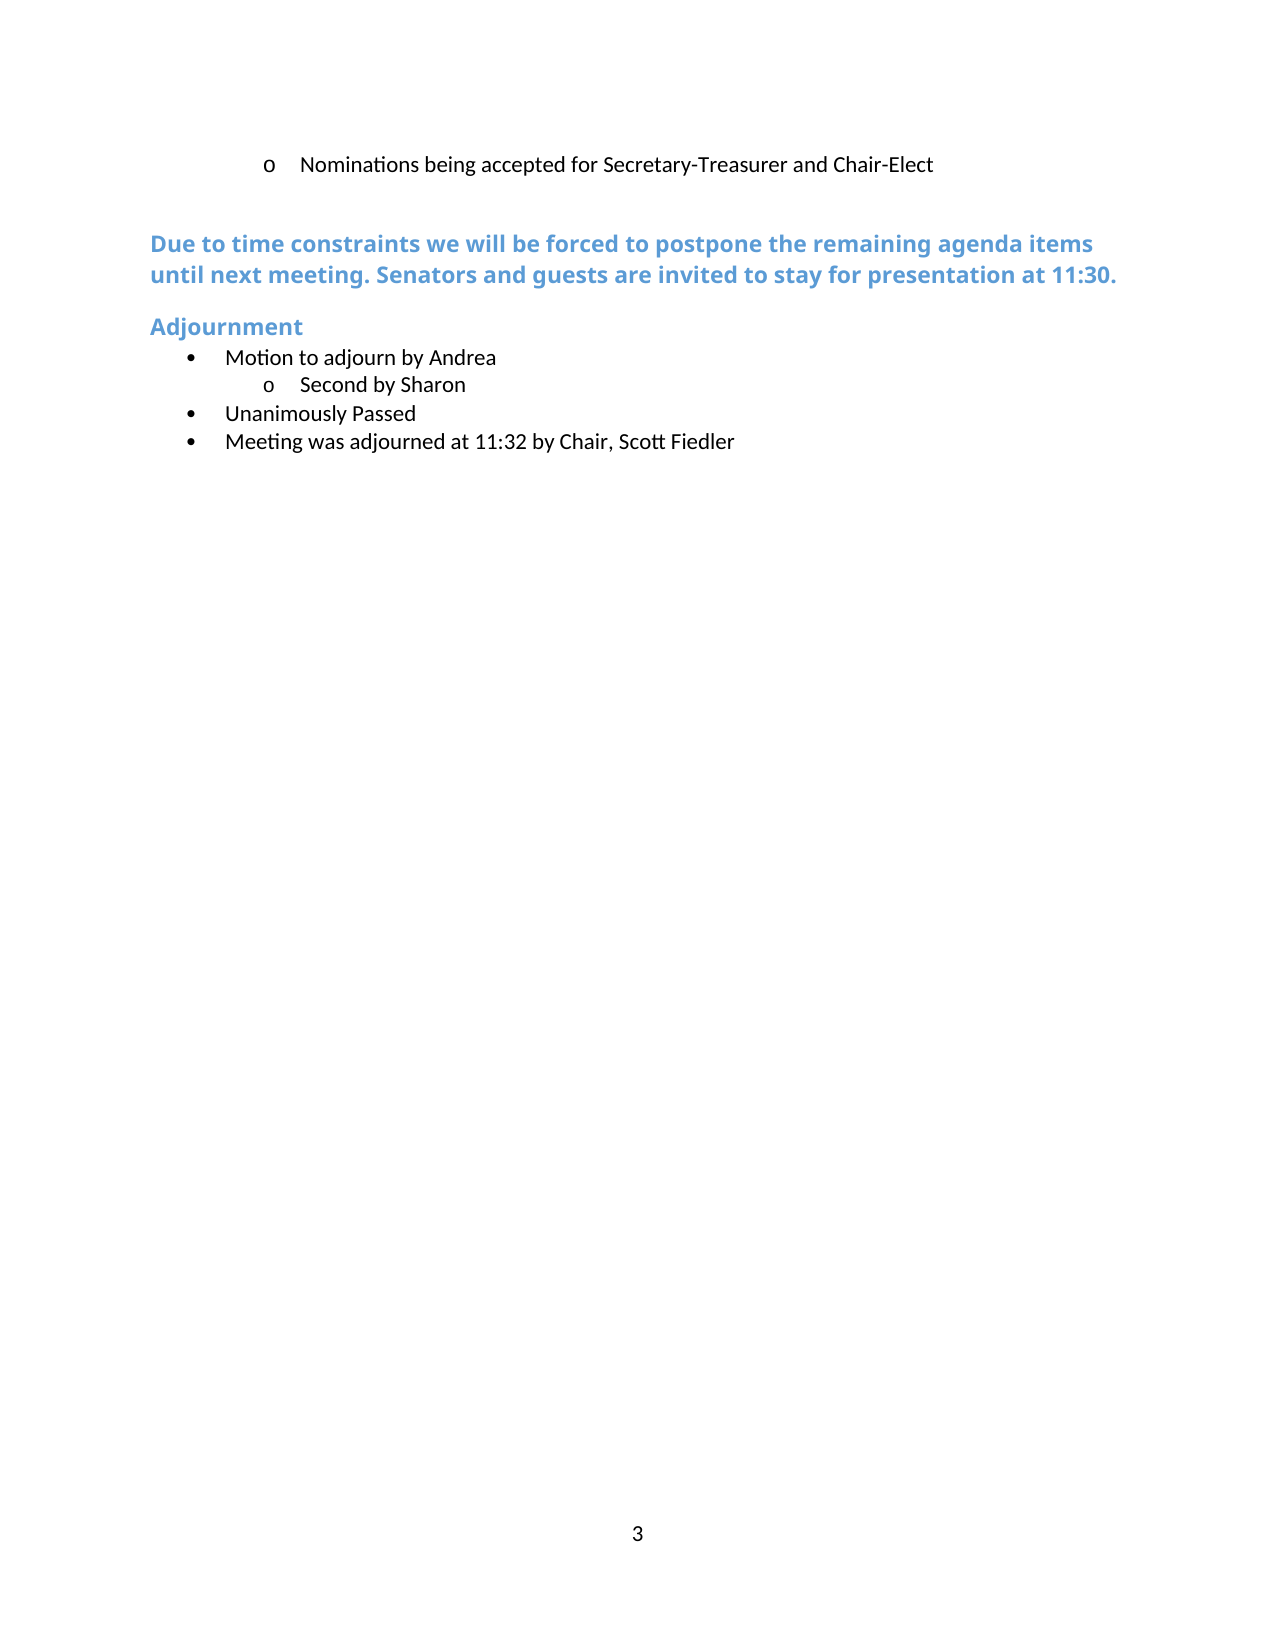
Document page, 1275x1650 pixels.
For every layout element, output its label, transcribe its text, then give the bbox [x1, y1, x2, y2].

list Motion to adjourn by Andrea [187, 343, 1125, 371]
list Meeting was adjourned at 11:32 by Chair, Scott Fiedler [187, 427, 1125, 455]
list Nominations being accepted for Secretary-Treasurer and Chair-Elect [262, 150, 1125, 179]
subtitle Adjournment [150, 311, 1125, 343]
subtitle Due to time constraints we will be forced to postpone the remaining agenda items until next meeting. Senators and guests are invited to stay for presentation at 11:30. [150, 228, 1125, 291]
list Second by Sharon [262, 371, 1125, 399]
list Unanimously Passed [187, 399, 1125, 427]
